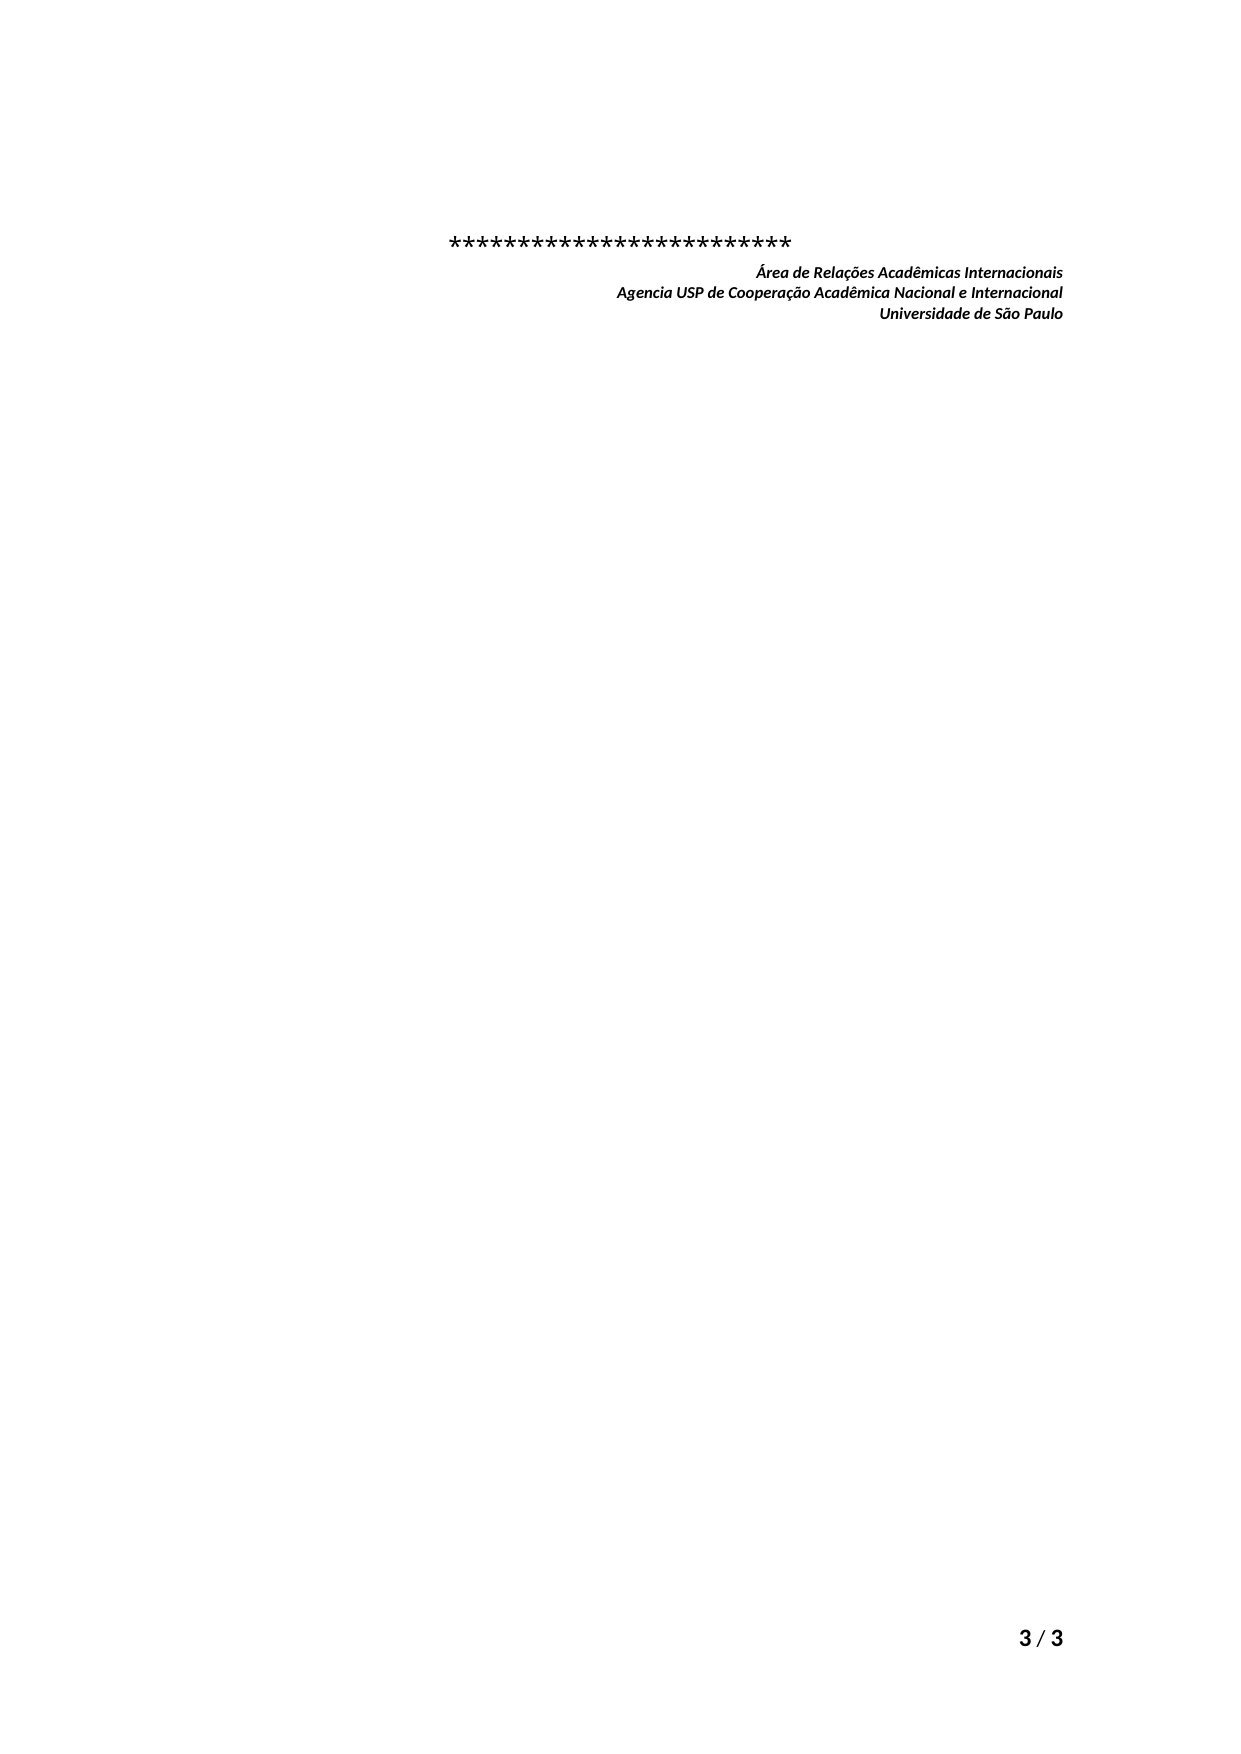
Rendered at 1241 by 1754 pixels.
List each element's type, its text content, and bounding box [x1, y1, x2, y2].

text Área de Relações Acadêmicas Internacionais [177, 262, 1063, 283]
text Agencia USP de Cooperação Acadêmica Nacional e Internacional [177, 283, 1063, 303]
text Universidade de São Paulo [177, 303, 1063, 323]
text ************************* [177, 228, 1063, 262]
